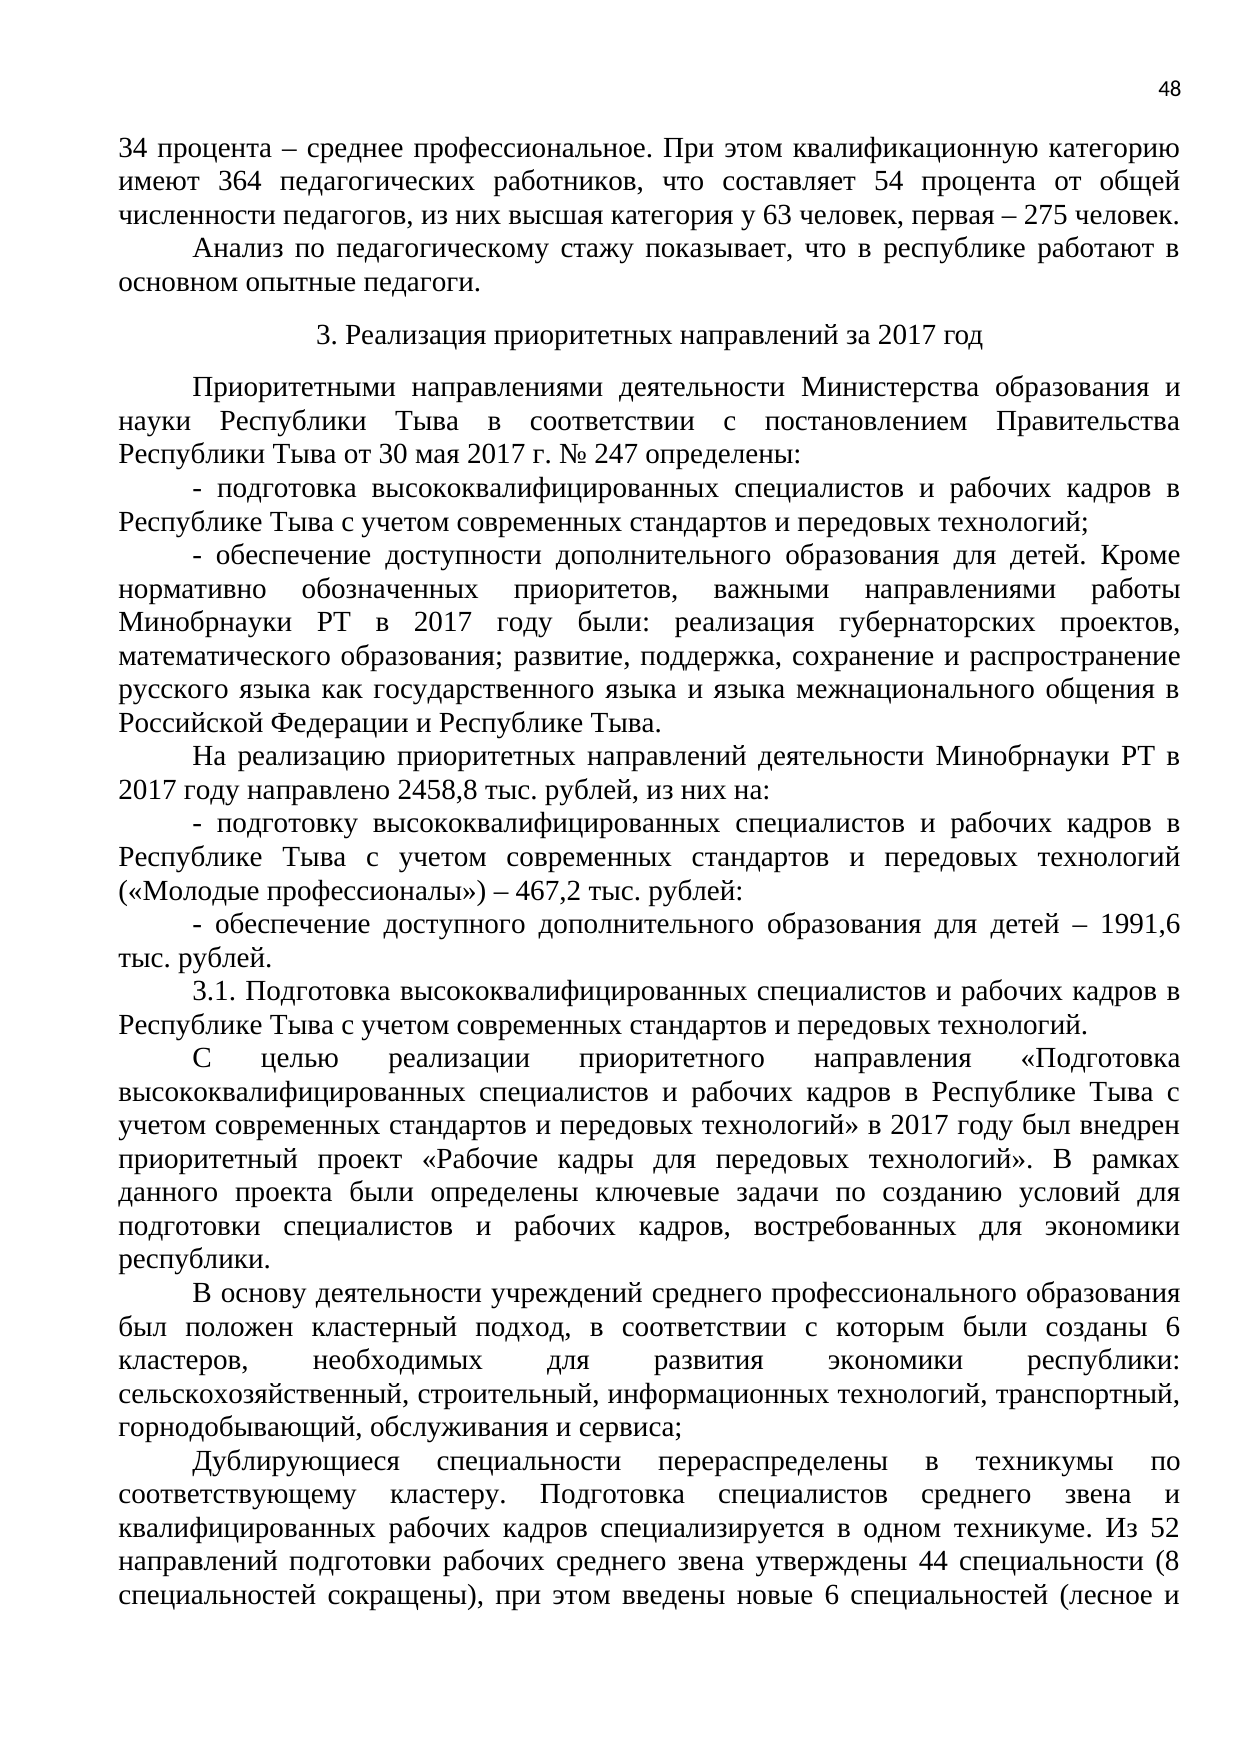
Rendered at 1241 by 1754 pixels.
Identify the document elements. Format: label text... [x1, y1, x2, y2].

text - обеспечение доступного дополнительного образования для детей – 1991,6 тыс. рублей. [118, 906, 1181, 973]
text На реализацию приоритетных направлений деятельности Минобрнауки РТ в 2017 году направлено 2458,8 тыс. рублей, из них на: [118, 738, 1181, 806]
text 3. Реализация приоритетных направлений за 2017 год [118, 317, 1181, 350]
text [118, 1443, 1181, 1611]
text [118, 130, 1181, 231]
text 3.1. Подготовка высококвалифицированных специалистов и рабочих кадров в Республике Тыва с учетом современных стандартов и передовых технологий. [118, 973, 1181, 1040]
text - подготовка высококвалифицированных специалистов и рабочих кадров в Республике Тыва с учетом современных стандартов и передовых технологий; [118, 470, 1181, 537]
text Анализ по педагогическому стажу показывает, что в республике работают в основном опытные педагоги. [118, 231, 1181, 298]
text - обеспечение доступности дополнительного образования для детей. Кроме нормативно обозначенных приоритетов, важными направлениями работы Минобрнауки РТ в 2017 году были: реализация губернаторских проектов, математического образования; развитие, поддержка, сохранение и распространение русского языка как государственного языка и языка межнационального общения в Российской Федерации и Республике Тыва. [118, 537, 1181, 738]
text В основу деятельности учреждений среднего профессионального образования был положен кластерный подход, в соответствии с которым были созданы 6 кластеров, необходимых для развития экономики республики: сельскохозяйственный, строительный, информационных технологий, транспортный, горнодобывающий, обслуживания и сервиса; [118, 1275, 1181, 1443]
text С целью реализации приоритетного направления «Подготовка высококвалифицированных специалистов и рабочих кадров в Республике Тыва с учетом современных стандартов и передовых технологий» в 2017 году был внедрен приоритетный проект «Рабочие кадры для передовых технологий». В рамках данного проекта были определены ключевые задачи по созданию условий для подготовки специалистов и рабочих кадров, востребованных для экономики республики. [118, 1040, 1181, 1275]
text - подготовку высококвалифицированных специалистов и рабочих кадров в Республике Тыва с учетом современных стандартов и передовых технологий («Молодые профессионалы») – 467,2 тыс. рублей: [118, 806, 1181, 906]
text Приоритетными направлениями деятельности Министерства образования и науки Республики Тыва в соответствии с постановлением Правительства Республики Тыва от 30 мая 2017 г. № 247 определены: [118, 369, 1181, 470]
